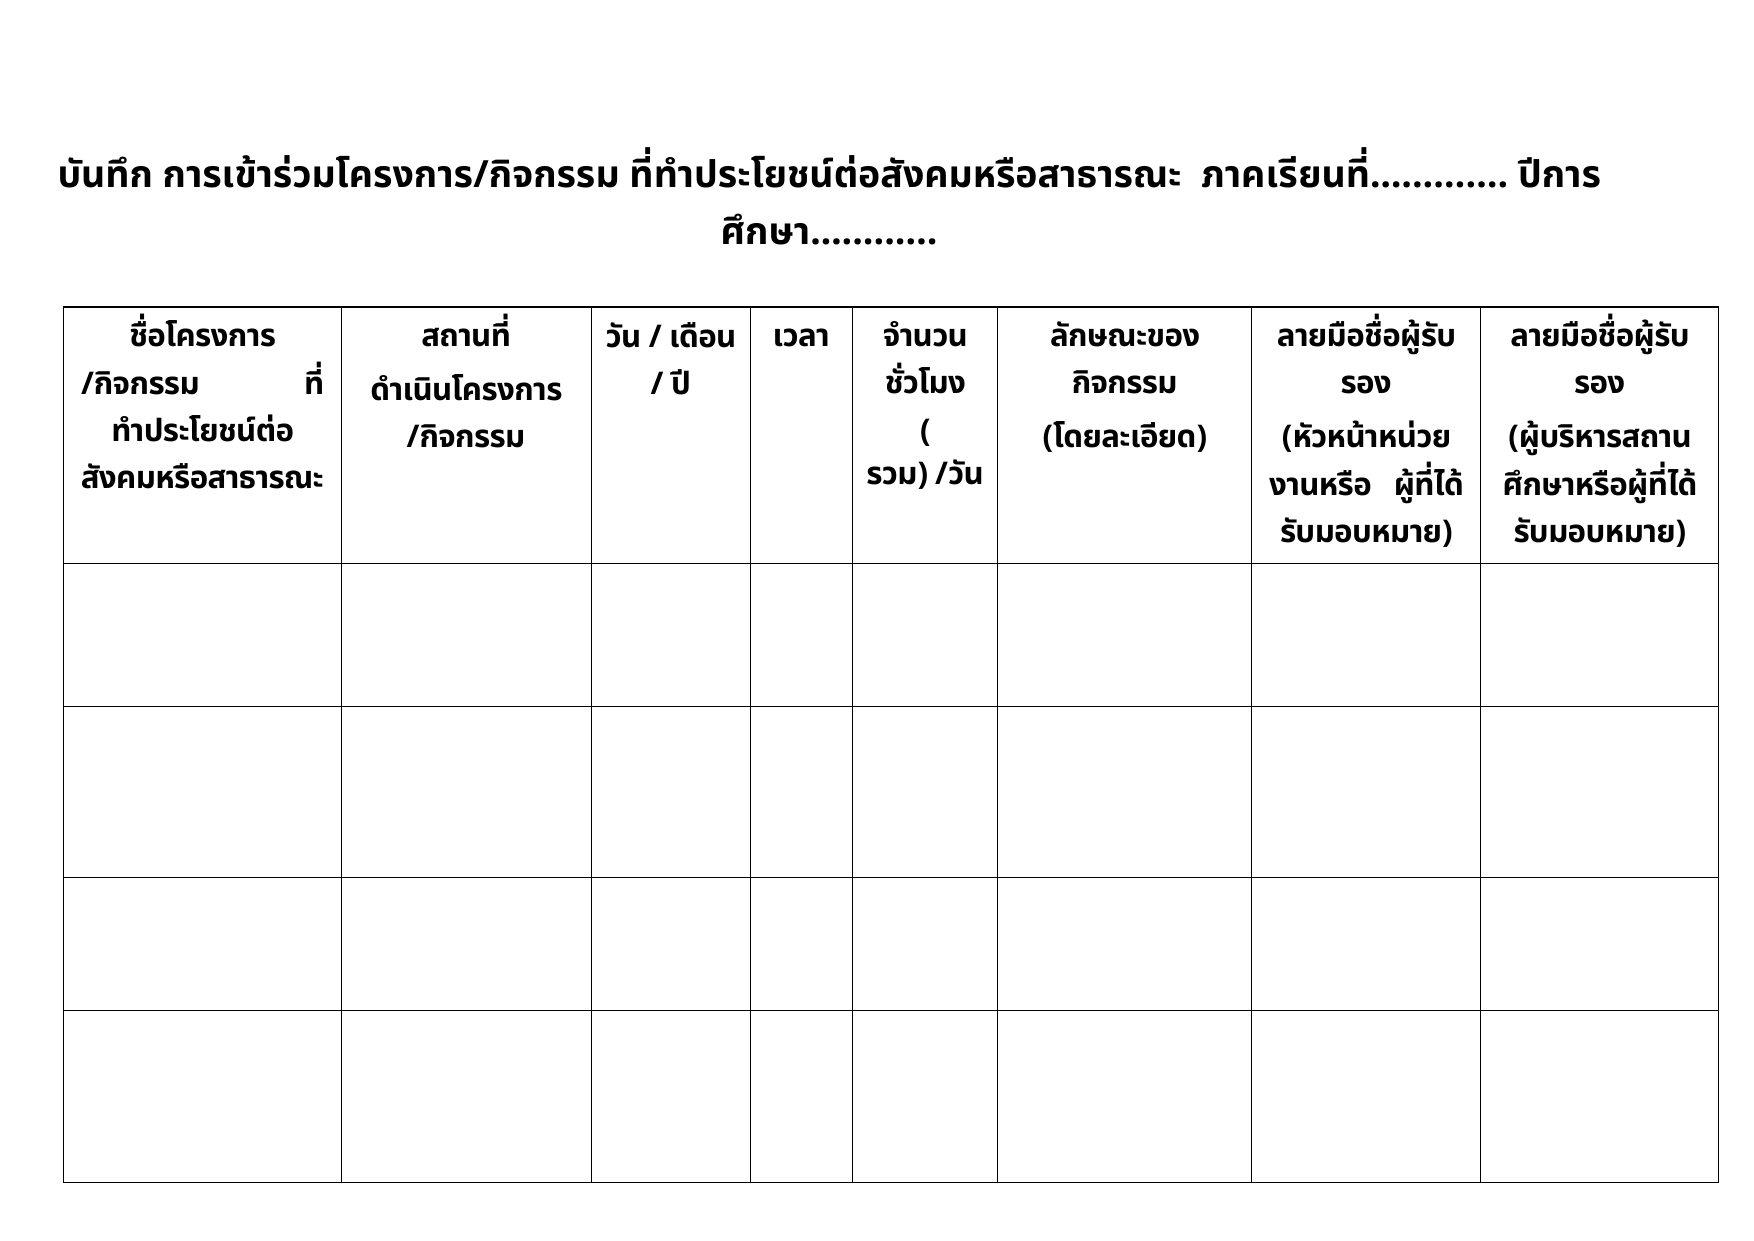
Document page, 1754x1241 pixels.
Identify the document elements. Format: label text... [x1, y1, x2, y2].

table_cell [342, 878, 591, 1010]
table_cell [592, 707, 750, 877]
table_header ชื่อโครงการ /กิจกรรม ที่ทำประโยชน์ต่อสังคมหรือสาธารณะ [64, 308, 341, 563]
table_cell [64, 707, 341, 877]
table_cell [751, 878, 852, 1010]
table_cell [1252, 1011, 1480, 1182]
table_cell [751, 1011, 852, 1182]
table_cell [64, 564, 341, 706]
table_header เวลา [751, 308, 852, 563]
table_cell [853, 878, 997, 1010]
table_cell [64, 1011, 341, 1182]
table_cell [853, 707, 997, 877]
table_header สถานที่ ดำเนินโครงการ /กิจกรรม [342, 308, 591, 563]
table_cell [751, 564, 852, 706]
table_cell [1481, 1011, 1718, 1182]
text บันทึก การเข้าร่วมโครงการ/กิจกรรม ที่ทำประโยชน์ต่อสังคมหรือสาธารณะ ภาคเรียนที่…...……. ปีการศึกษา….....…. [26, 147, 1632, 261]
table_cell [592, 878, 750, 1010]
table_header จำนวนชั่วโมง (รวม) /วัน [853, 308, 997, 563]
table_header ลายมือชื่อผู้รับรอง (หัวหน้าหน่วยงานหรือ ผู้ที่ได้รับมอบหมาย) [1252, 308, 1480, 563]
table_cell [751, 707, 852, 877]
table_cell [1481, 878, 1718, 1010]
table_cell [342, 707, 591, 877]
table_cell [998, 1011, 1251, 1182]
table_header ลักษณะของกิจกรรม (โดยละเอียด) [998, 308, 1251, 563]
table_cell [592, 1011, 750, 1182]
table_header วัน / เดือน / ปี [592, 308, 750, 563]
table_cell [998, 564, 1251, 706]
table_cell [853, 1011, 997, 1182]
table_cell [1481, 707, 1718, 877]
table_cell [342, 1011, 591, 1182]
table_cell [1252, 564, 1480, 706]
table_cell [998, 878, 1251, 1010]
table_cell [1252, 707, 1480, 877]
table_header ลายมือชื่อผู้รับรอง (ผู้บริหารสถานศึกษาหรือผู้ที่ได้รับมอบหมาย) [1481, 308, 1718, 563]
table_cell [998, 707, 1251, 877]
table_cell [1252, 878, 1480, 1010]
table_cell [1481, 564, 1718, 706]
table_cell [592, 564, 750, 706]
table_cell [853, 564, 997, 706]
table_cell [342, 564, 591, 706]
table_cell [64, 878, 341, 1010]
